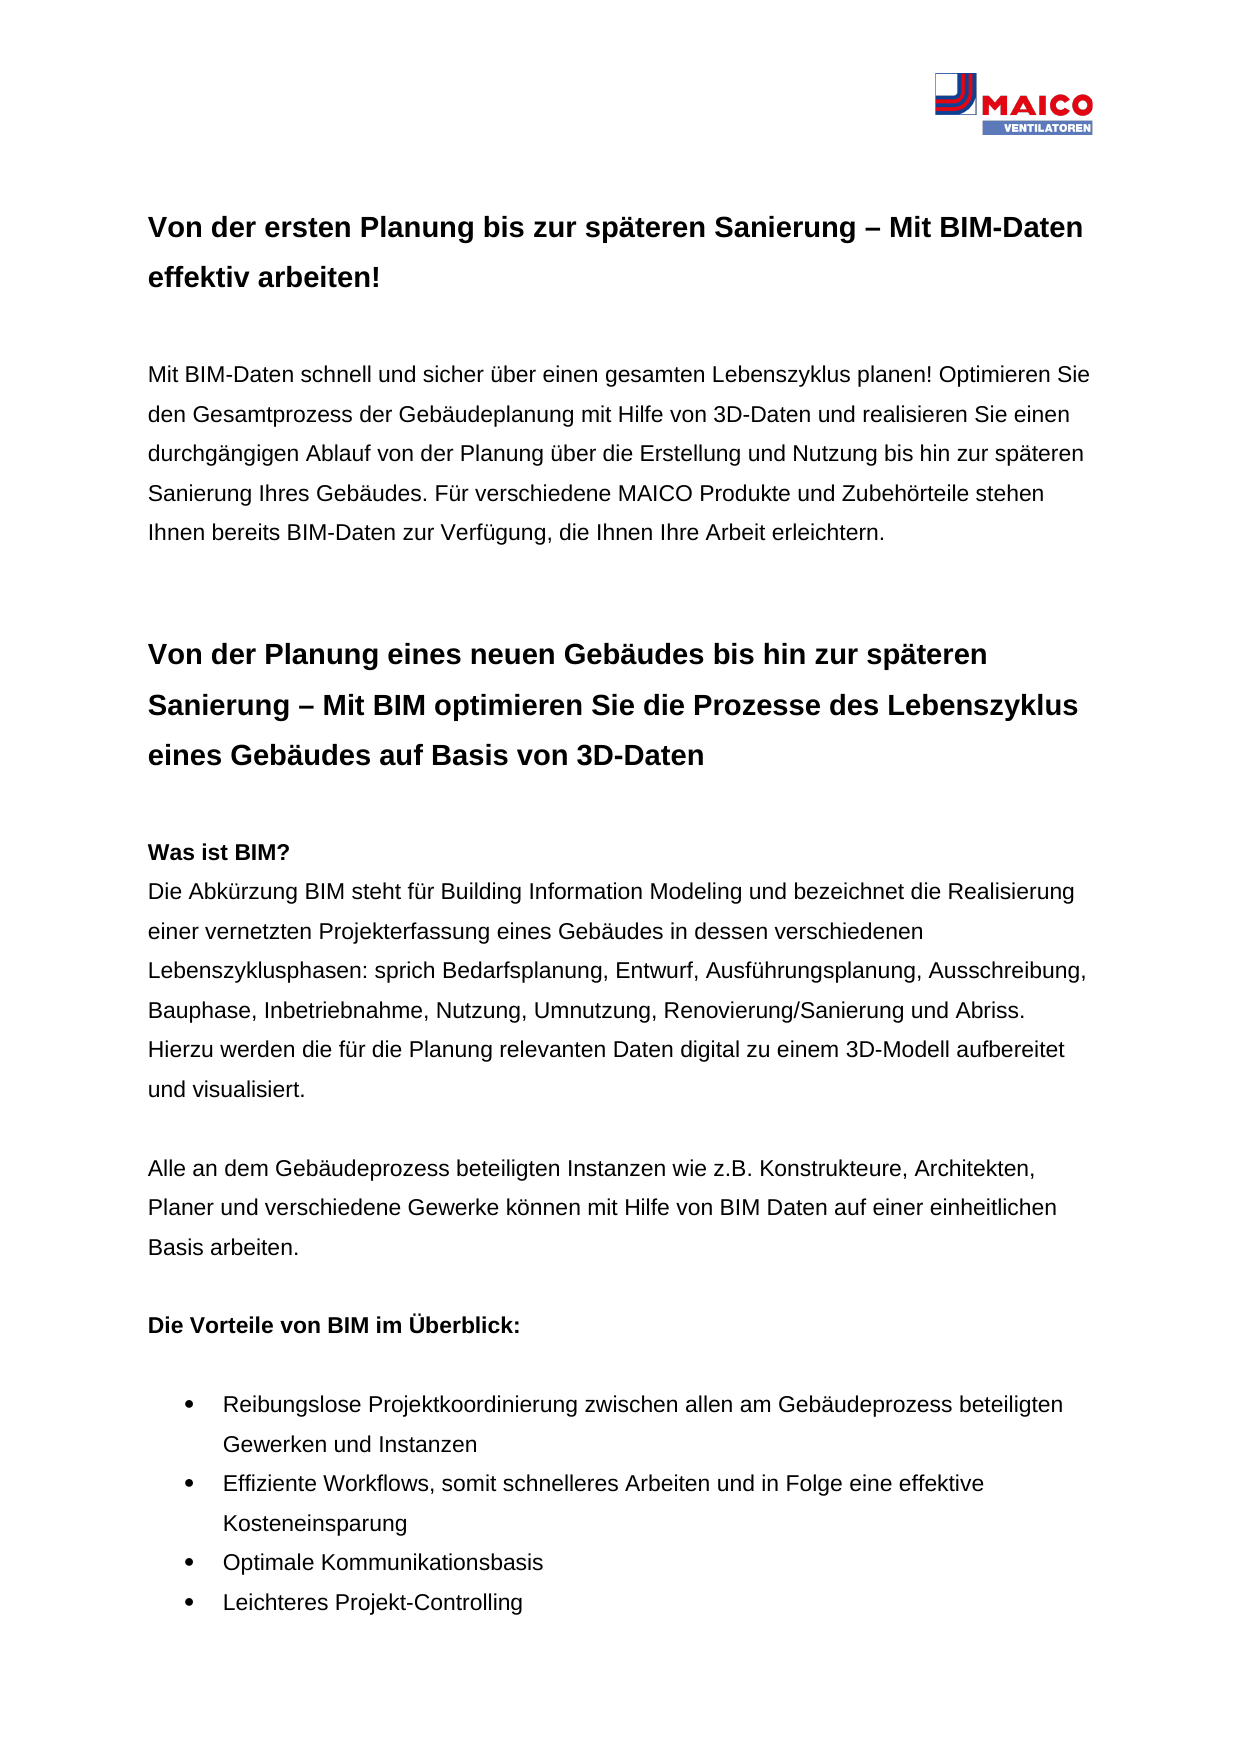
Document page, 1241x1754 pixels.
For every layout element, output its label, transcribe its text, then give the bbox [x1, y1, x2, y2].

text Von der ersten Planung bis zur späteren Sanierung – Mit BIM-Daten effektiv arbeiten! [148, 210, 1093, 294]
text Die Abkürzung BIM steht für Building Information Modeling und bezeichnet die Realisierung einer vernetzten Projekterfassung eines Gebäudes in dessen verschiedenen Lebenszyklusphasen: sprich Bedarfsplanung, Entwurf, Ausführungsplanung, Ausschreibung, Bauphase, Inbetriebnahme, Nutzung, Umnutzung, Renovierung/Sanierung und Abriss. Hierzu werden die für die Planung relevanten Daten digital zu einem 3D-Modell aufbereitet und visualisiert. [148, 878, 1093, 1102]
text Mit BIM-Daten schnell und sicher über einen gesamten Lebenszyklus planen! Optimieren Sie den Gesamtprozess der Gebäudeplanung mit Hilfe von 3D-Daten und realisieren Sie einen durchgängigen Ablauf von der Planung über die Erstellung und Nutzung bis hin zur späteren Sanierung Ihres Gebäudes. Für verschiedene MAICO Produkte und Zubehörteile stehen Ihnen bereits BIM-Daten zur Verfügung, die Ihnen Ihre Arbeit erleichtern. [148, 361, 1093, 545]
text Die Vorteile von BIM im Überblick: [148, 1312, 1093, 1339]
picture [935, 73, 1093, 135]
list Reibungslose Projektkoordinierung zwischen allen am Gebäudeprozess beteiligten Gewerken und Instanzen [185, 1391, 1093, 1457]
text Alle an dem Gebäudeprozess beteiligten Instanzen wie z.B. Konstrukteure, Architekten, Planer und verschiedene Gewerke können mit Hilfe von BIM Daten auf einer einheitlichen Basis arbeiten. [148, 1154, 1093, 1260]
list Optimale Kommunikationsbasis [185, 1549, 1093, 1576]
text Was ist BIM? [148, 839, 1093, 865]
list Leichteres Projekt-Controlling [185, 1589, 1093, 1615]
text Von der Planung eines neuen Gebäudes bis hin zur späteren Sanierung – Mit BIM optimieren Sie die Prozesse des Lebenszyklus eines Gebäudes auf Basis von 3D-Daten [148, 637, 1093, 772]
list Effiziente Workflows, somit schnelleres Arbeiten und in Folge eine effektive Kosteneinsparung [185, 1470, 1093, 1536]
